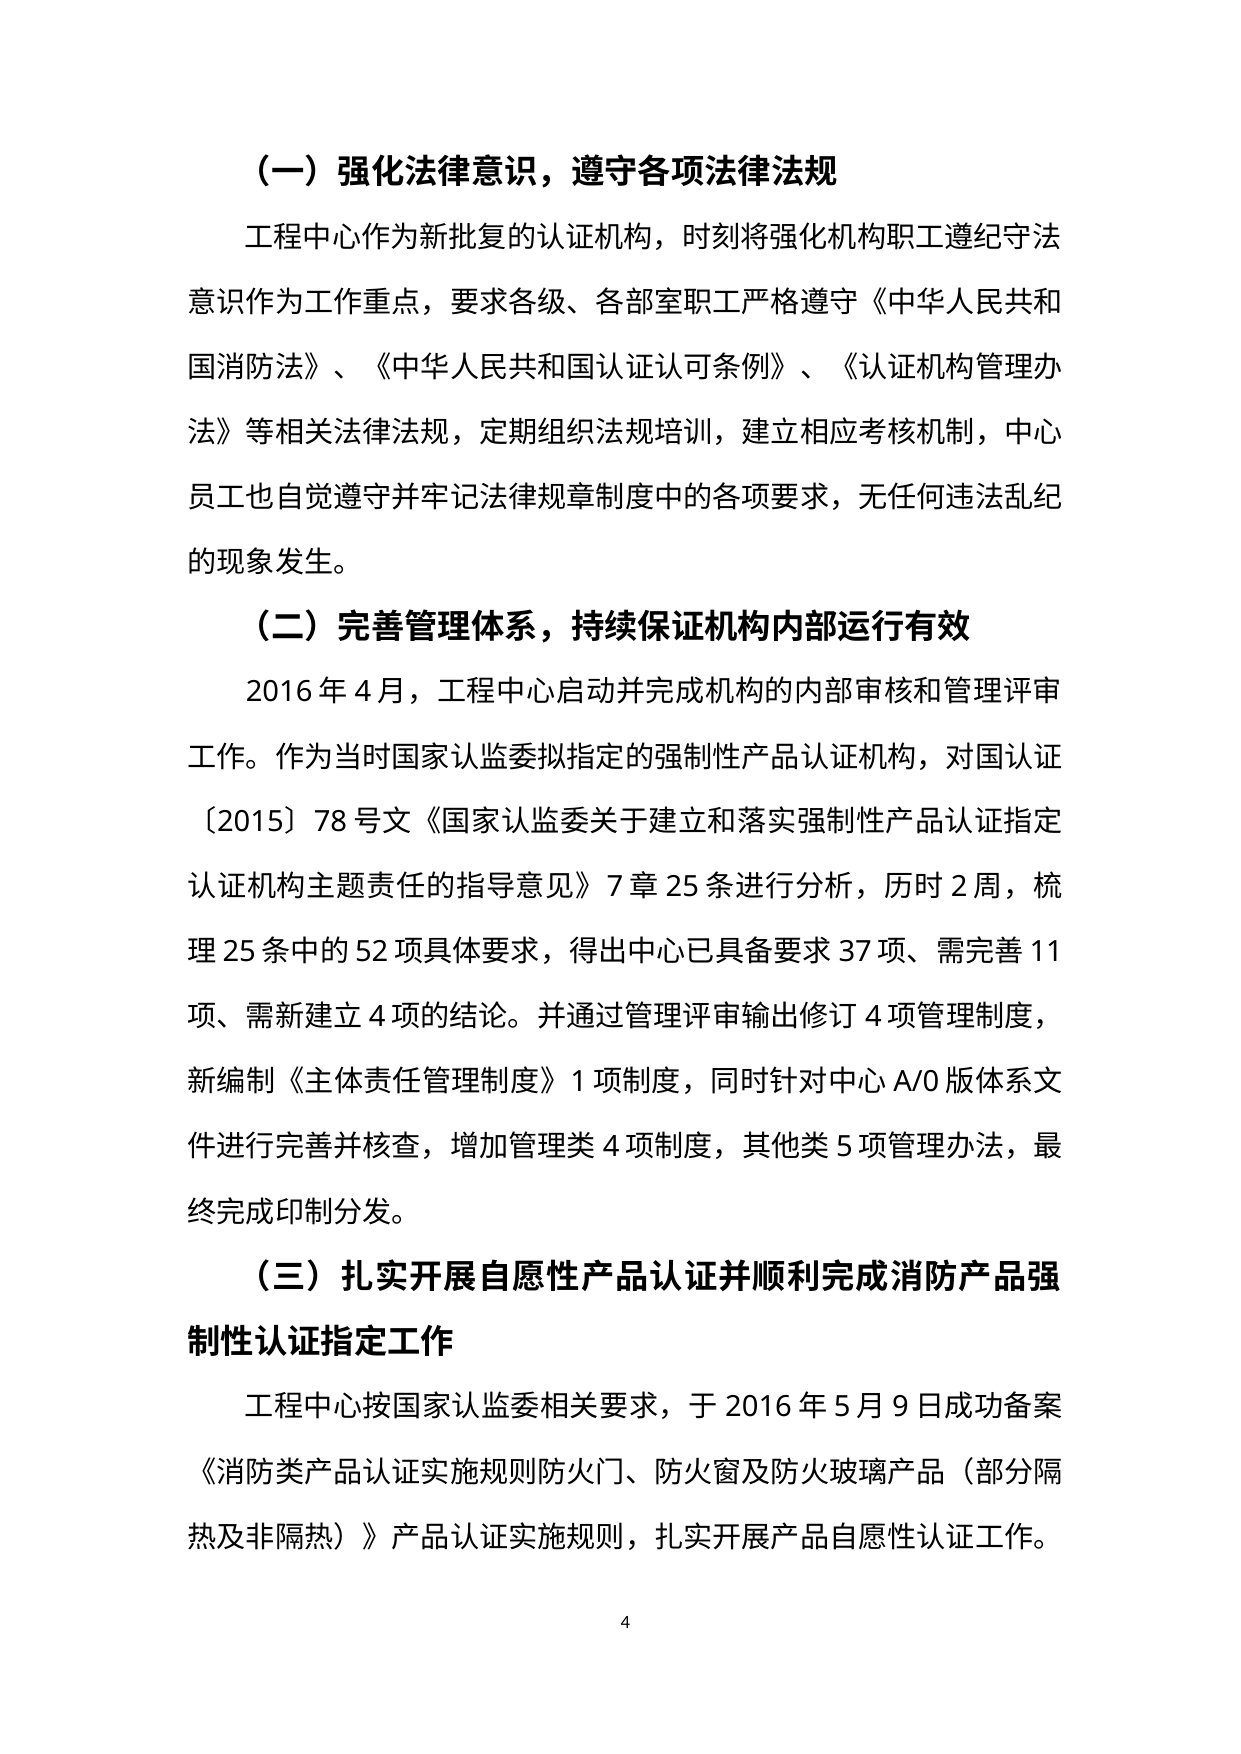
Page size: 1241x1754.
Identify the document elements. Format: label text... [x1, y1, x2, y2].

subtitle （二）完善管理体系，持续保证机构内部运行有效 [187, 592, 1063, 657]
text 2016年4月，工程中心启动并完成机构的内部审核和管理评审工作。作为当时国家认监委拟指定的强制性产品认证机构，对国认证〔2015〕78号文《国家认监委关于建立和落实强制性产品认证指定认证机构主题责任的指导意见》7章25条进行分析，历时2周，梳理25条中的52项具体要求，得出中心已具备要求37项、需完善11项、需新建立4项的结论。并通过管理评审输出修订4项管理制度，新编制《主体责任管理制度》1项制度，同时针对中心A/0版体系文件进行完善并核查，增加管理类4项制度，其他类5项管理办法，最终完成印制分发。 [187, 657, 1063, 1242]
subtitle （一）强化法律意识，遵守各项法律法规 [187, 137, 1063, 202]
subtitle （三）扎实开展自愿性产品认证并顺利完成消防产品强制性认证指定工作 [187, 1242, 1063, 1372]
text 工程中心按国家认监委相关要求，于2016年5月9日成功备案《消防类产品认证实施规则防火门、防火窗及防火玻璃产品（部分隔热及非隔热）》产品认证实施规则，扎实开展产品自愿性认证工作。 [187, 1372, 1063, 1567]
text 工程中心作为新批复的认证机构，时刻将强化机构职工遵纪守法意识作为工作重点，要求各级、各部室职工严格遵守《中华人民共和国消防法》、《中华人民共和国认证认可条例》、《认证机构管理办法》等相关法律法规，定期组织法规培训，建立相应考核机制，中心员工也自觉遵守并牢记法律规章制度中的各项要求，无任何违法乱纪的现象发生。 [187, 202, 1063, 592]
